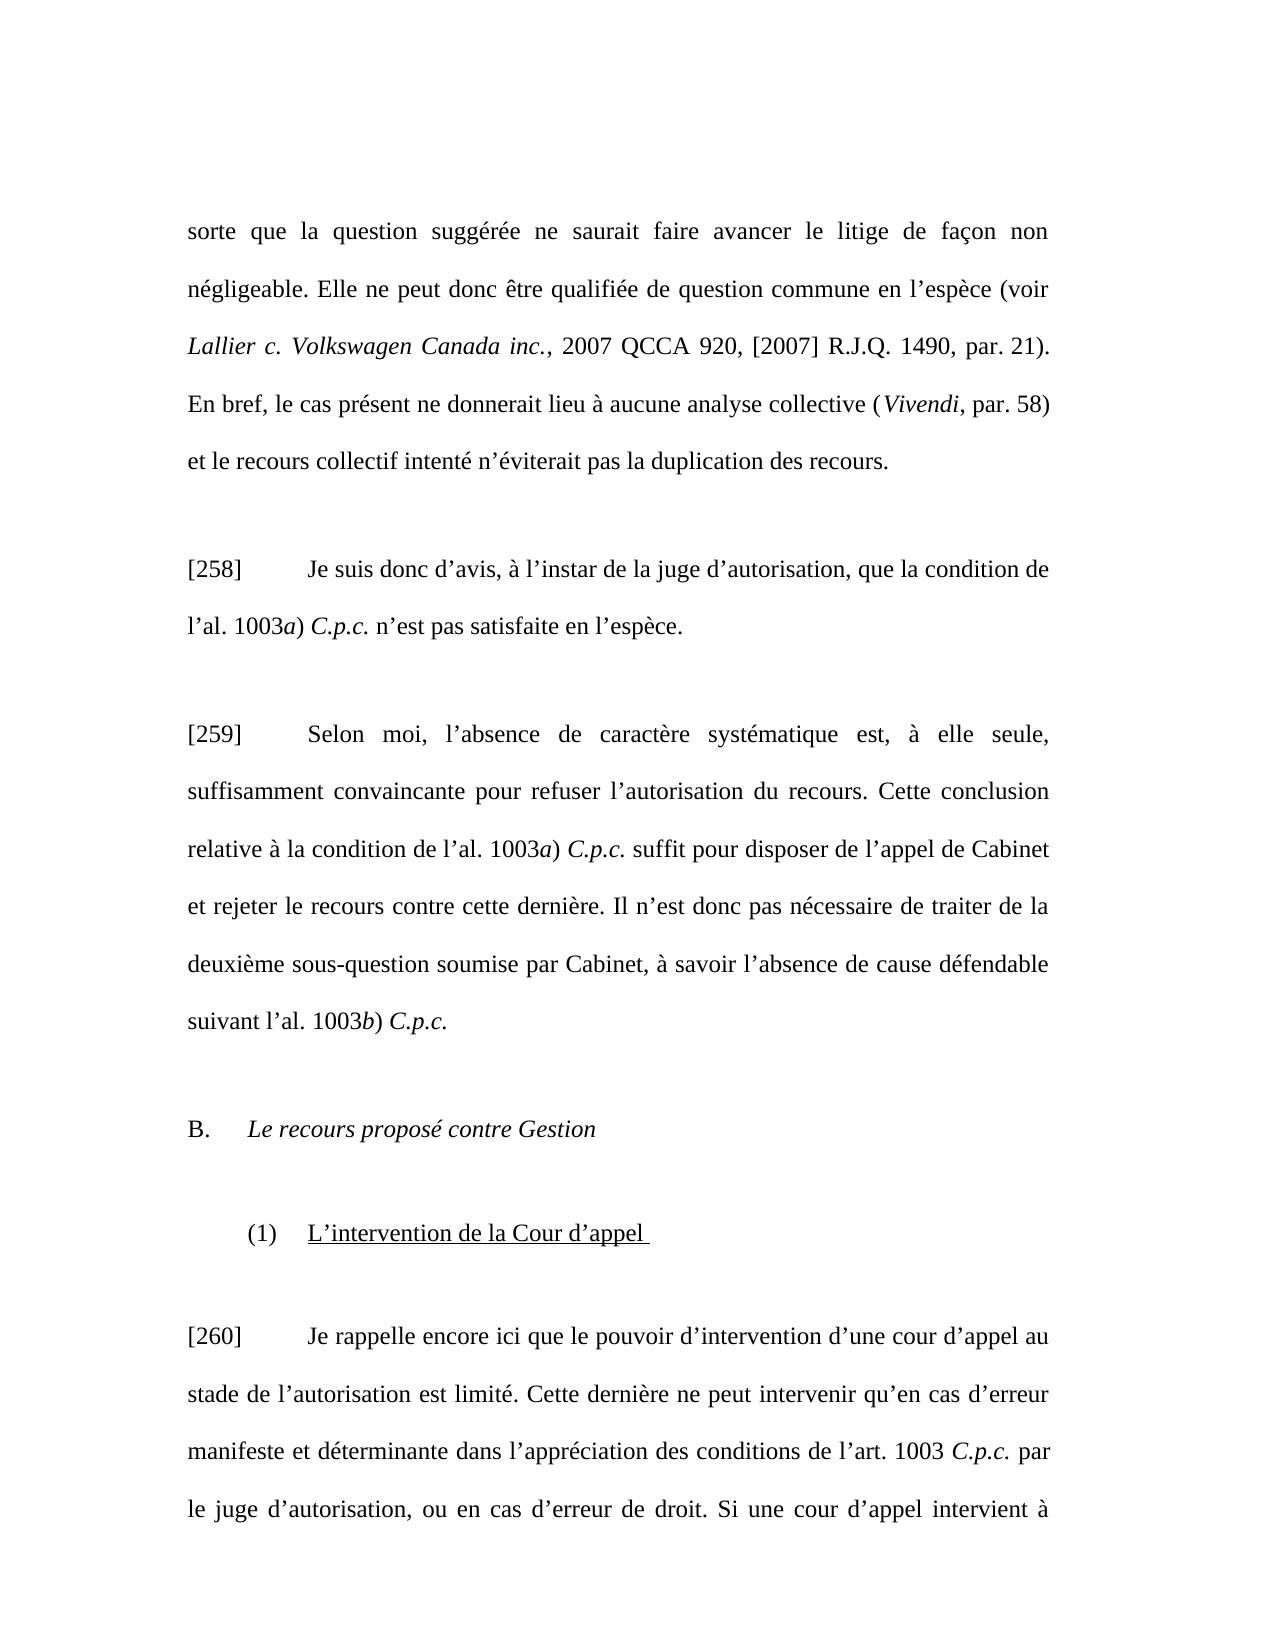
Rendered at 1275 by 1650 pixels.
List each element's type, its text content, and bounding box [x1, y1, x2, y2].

title Le recours proposé contre Gestion [187, 1114, 1050, 1143]
title L’intervention de la Cour d’appel [247, 1218, 1050, 1246]
text Selon moi, l’absence de caractère systématique est, à elle seule, suffisamment convaincante pour refuser l’autorisation du recours. Cette conclusion relative à la condition de l’al. 1003a) C.p.c. suffit pour disposer de l’appel de Cabinet et rejeter le recours contre cette dernière. Il n’est donc pas nécessaire de traiter de la deuxième sous-question soumise par Cabinet, à savoir l’absence de cause défendable suivant l’al. 1003b) C.p.c. [187, 719, 1050, 1035]
text Je suis donc d’avis, à l’instar de la juge d’autorisation, que la condition de l’al. 1003a) C.p.c. n’est pas satisfaite en l’espèce. [187, 554, 1050, 640]
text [187, 216, 1050, 475]
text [187, 1321, 1050, 1523]
